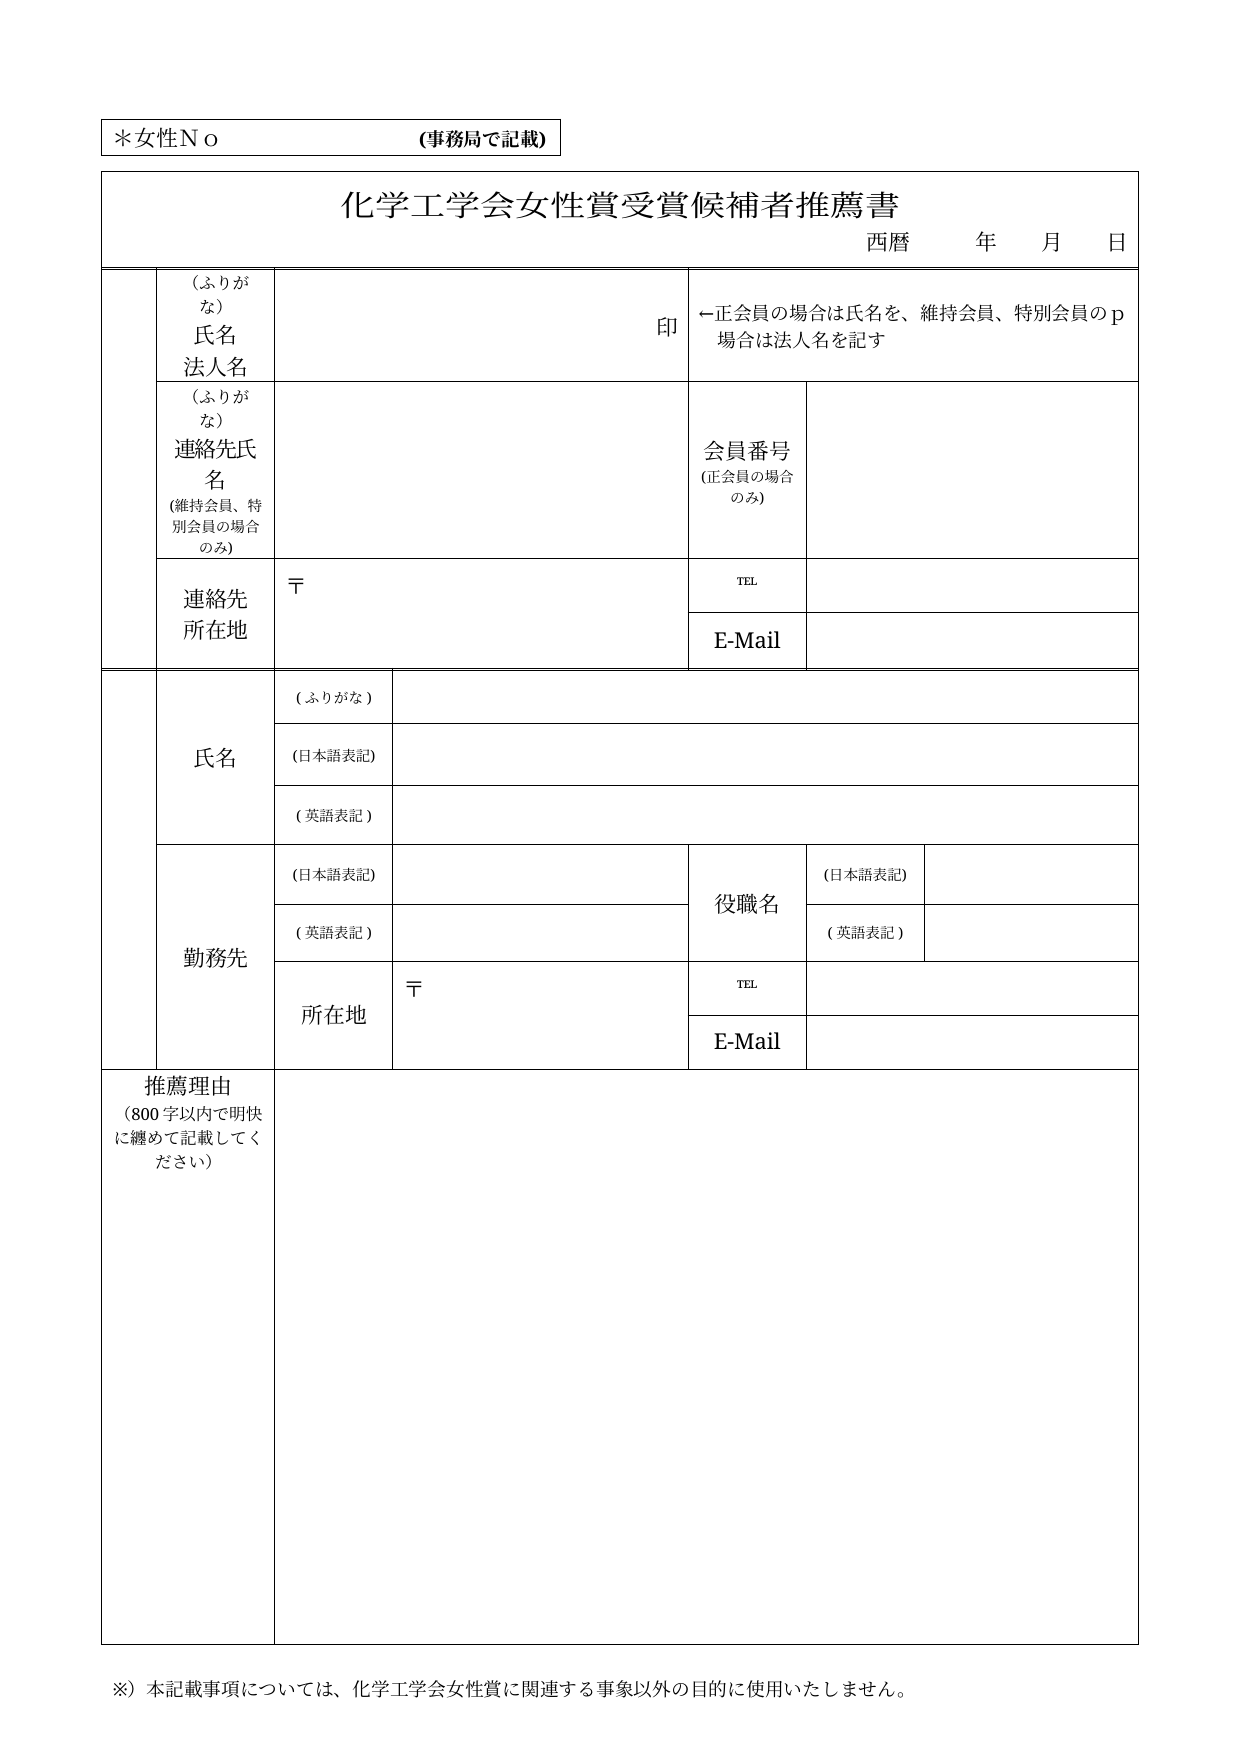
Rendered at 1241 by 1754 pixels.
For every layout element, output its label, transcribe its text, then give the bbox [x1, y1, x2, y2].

table_cell (日本語表記) [275, 724, 392, 785]
table_cell [275, 1070, 1138, 1644]
table_cell [393, 724, 1138, 785]
table_cell (日本語表記) [807, 845, 924, 903]
table_cell ←正会員の場合は氏名を、維持会員、特別会員のｐ場合は法人名を記す [689, 270, 1138, 381]
table_cell 勤務先 [157, 845, 274, 1068]
table_cell [102, 671, 156, 1068]
table_cell 所在地 [275, 962, 392, 1068]
table_cell [807, 382, 1138, 558]
table_cell [807, 1016, 1138, 1068]
table_cell （ふりがな） 氏名 法人名 [157, 270, 274, 381]
table_cell [393, 845, 688, 903]
table_cell [807, 613, 1138, 668]
table_cell [393, 905, 688, 961]
table_cell E-Mail [689, 613, 806, 668]
table_cell [925, 845, 1138, 903]
table_cell 〒 [393, 962, 688, 1068]
table_cell ( 英語表記 ) [275, 786, 392, 844]
table_cell ( ふりがな ) [275, 671, 392, 723]
table_header 化学工学会女性賞受賞候補者推薦書 西暦 年 月 日 [102, 172, 1138, 267]
table_cell E-Mail [689, 1016, 806, 1068]
table_cell (日本語表記) [275, 845, 392, 903]
table_cell [102, 270, 156, 668]
table_cell [807, 962, 1138, 1015]
table_cell 会員番号 (正会員の場合のみ) [689, 382, 806, 558]
table_cell [393, 671, 1138, 723]
table_cell 推薦理由 （800字以内で明快に纏めて記載してください） [102, 1070, 274, 1644]
table_cell ℡ [689, 559, 806, 612]
table_cell ℡ [689, 962, 806, 1015]
table_cell [807, 559, 1138, 612]
table_cell 印 [275, 270, 688, 381]
text ※）本記載事項については、化学工学会女性賞に関連する事象以外の目的に使用いたしません。 [112, 1675, 1128, 1702]
table_cell [275, 382, 688, 558]
table_cell 連絡先 所在地 [157, 559, 274, 668]
table_cell ( 英語表記 ) [275, 905, 392, 961]
table_header ＊女性Ｎｏ (事務局で記載) [102, 120, 560, 155]
table_cell [393, 786, 1138, 844]
table_cell 役職名 [689, 845, 806, 961]
table_cell （ふりがな） 連絡先氏名 (維持会員、特別会員の場合のみ) [157, 382, 274, 558]
table_cell 氏名 [157, 671, 274, 844]
table_cell [925, 905, 1138, 961]
table_cell ( 英語表記 ) [807, 905, 924, 961]
table_cell 〒 [275, 559, 688, 668]
